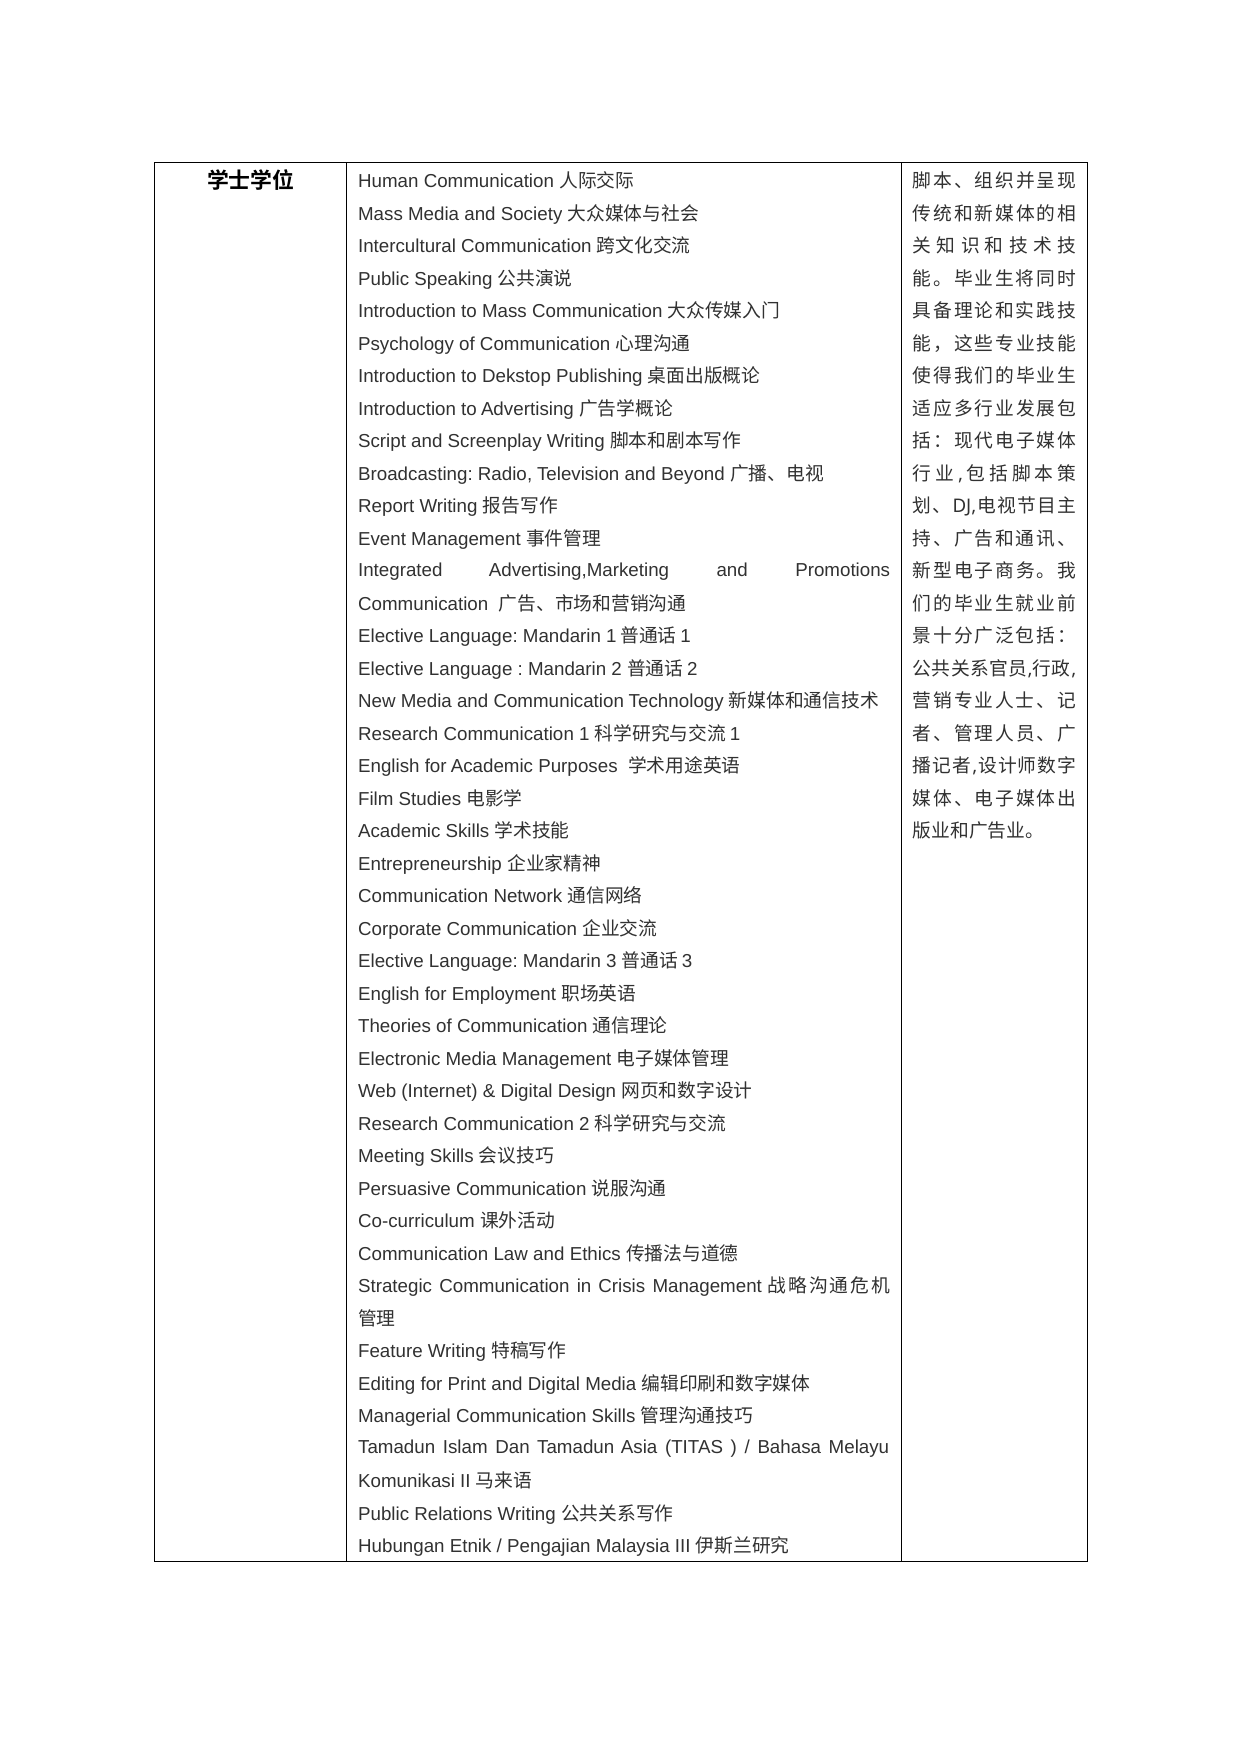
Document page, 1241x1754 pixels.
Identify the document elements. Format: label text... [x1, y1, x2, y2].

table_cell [902, 163, 1087, 1561]
table_cell 大众传媒 学士学位 [155, 163, 346, 1561]
